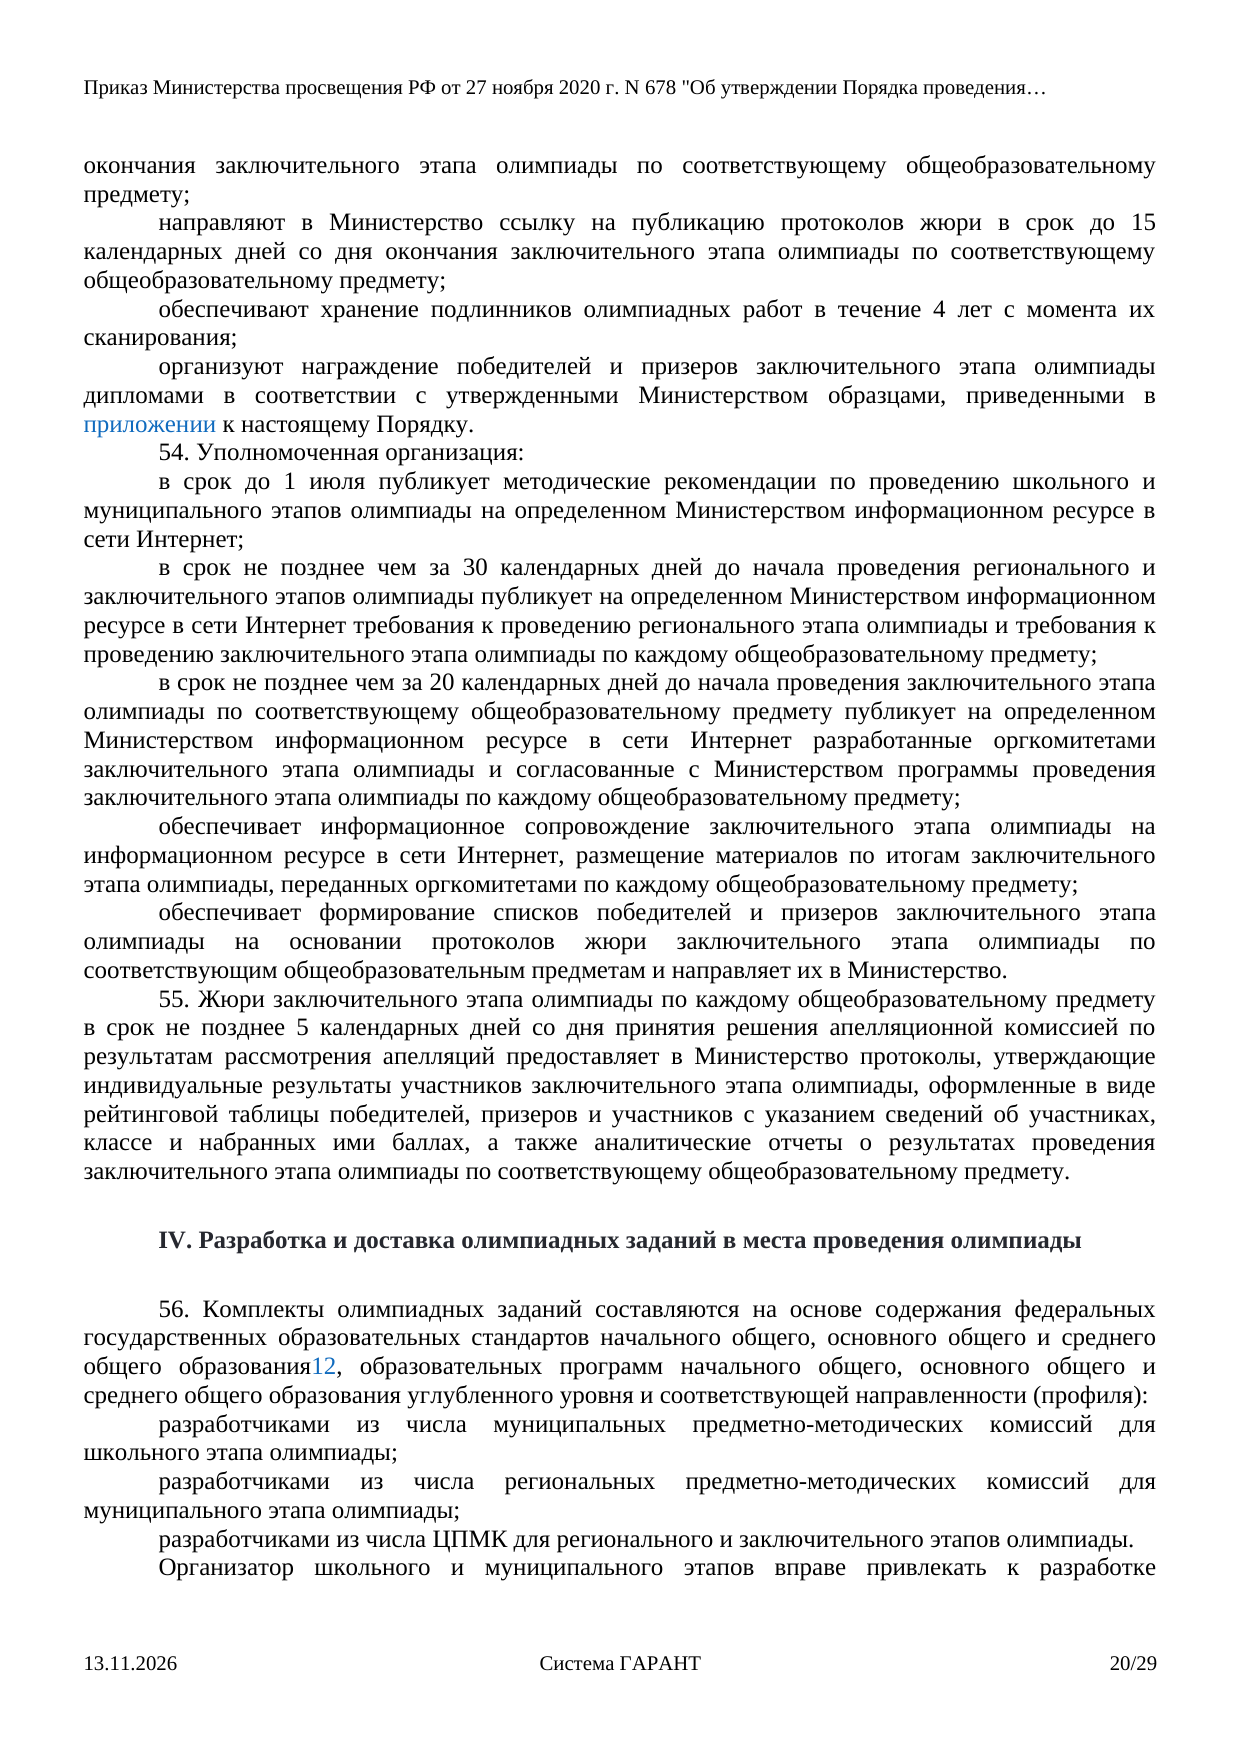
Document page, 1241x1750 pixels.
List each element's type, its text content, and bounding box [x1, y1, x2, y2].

text разработчиками из числа ЦПМК для регионального и заключительного этапов олимпиады. [83, 1524, 1157, 1552]
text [83, 1552, 1157, 1581]
text в срок до 1 июля публикует методические рекомендации по проведению школьного и муниципального этапов олимпиады на определенном Министерством информационном ресурсе в сети Интернет; [83, 466, 1157, 552]
text 56. Комплекты олимпиадных заданий составляются на основе содержания федеральных государственных образовательных стандартов начального общего, основного общего и среднего общего образования12, образовательных программ начального общего, основного общего и среднего общего образования углубленного уровня и соответствующей направленности (профиля): [83, 1294, 1157, 1409]
text в срок не позднее чем за 30 календарных дней до начала проведения регионального и заключительного этапов олимпиады публикует на определенном Министерством информационном ресурсе в сети Интернет требования к проведению регионального этапа олимпиады и требования к проведению заключительного этапа олимпиады по каждому общеобразовательному предмету; [83, 552, 1157, 667]
text 54. Уполномоченная организация: [83, 437, 1157, 466]
text обеспечивает информационное сопровождение заключительного этапа олимпиады на информационном ресурсе в сети Интернет, размещение материалов по итогам заключительного этапа олимпиады, переданных оргкомитетами по каждому общеобразовательному предмету; [83, 811, 1157, 897]
subtitle IV. Разработка и доставка олимпиадных заданий в места проведения олимпиады [83, 1225, 1157, 1254]
text в срок не позднее чем за 20 календарных дней до начала проведения заключительного этапа олимпиады по соответствующему общеобразовательному предмету публикует на определенном Министерством информационном ресурсе в сети Интернет разработанные оргкомитетами заключительного этапа олимпиады и согласованные с Министерством программы проведения заключительного этапа олимпиады по каждому общеобразовательному предмету; [83, 667, 1157, 811]
text разработчиками из числа муниципальных предметно-методических комиссий для школьного этапа олимпиады; [83, 1409, 1157, 1466]
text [83, 150, 1157, 207]
text организуют награждение победителей и призеров заключительного этапа олимпиады дипломами в соответствии с утвержденными Министерством образцами, приведенными в приложении к настоящему Порядку. [83, 351, 1157, 437]
text 55. Жюри заключительного этапа олимпиады по каждому общеобразовательному предмету в срок не позднее 5 календарных дней со дня принятия решения апелляционной комиссией по результатам рассмотрения апелляций предоставляет в Министерство протоколы, утверждающие индивидуальные результаты участников заключительного этапа олимпиады, оформленные в виде рейтинговой таблицы победителей, призеров и участников с указанием сведений об участниках, классе и набранных ими баллах, а также аналитические отчеты о результатах проведения заключительного этапа олимпиады по соответствующему общеобразовательному предмету. [83, 984, 1157, 1185]
text обеспечивает формирование списков победителей и призеров заключительного этапа олимпиады на основании протоколов жюри заключительного этапа олимпиады по соответствующим общеобразовательным предметам и направляет их в Министерство. [83, 897, 1157, 984]
text направляют в Министерство ссылку на публикацию протоколов жюри в срок до 15 календарных дней со дня окончания заключительного этапа олимпиады по соответствующему общеобразовательному предмету; [83, 207, 1157, 294]
text разработчиками из числа региональных предметно-методических комиссий для муниципального этапа олимпиады; [83, 1466, 1157, 1524]
text обеспечивают хранение подлинников олимпиадных работ в течение 4 лет с момента их сканирования; [83, 294, 1157, 351]
